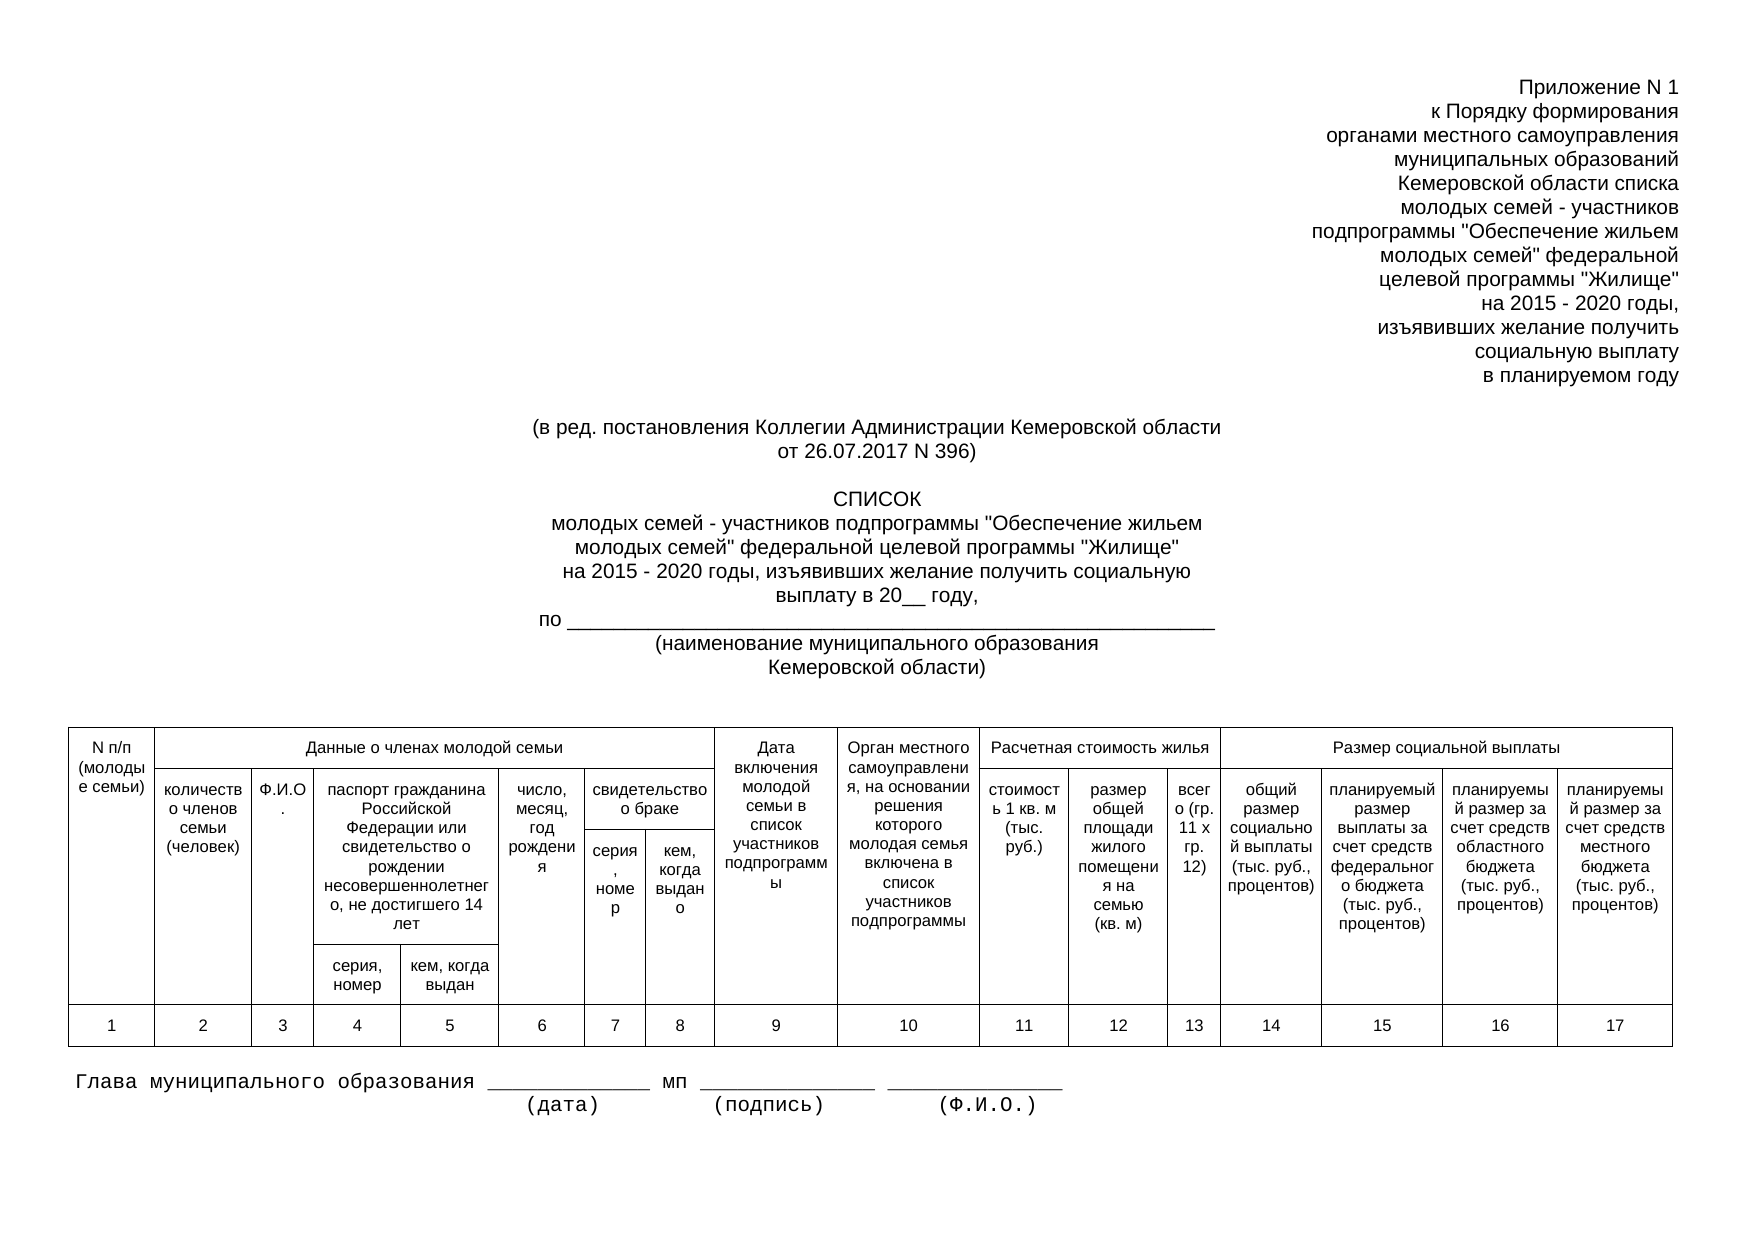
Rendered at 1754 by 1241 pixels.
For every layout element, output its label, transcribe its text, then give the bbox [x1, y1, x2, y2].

table_cell 2 [155, 1005, 251, 1046]
text на 2015 - 2020 годы, [75, 291, 1679, 314]
table_cell 7 [585, 1005, 645, 1046]
text СПИСОК [75, 487, 1679, 511]
text подпрограммы "Обеспечение жильем [75, 219, 1679, 243]
table_cell общий размер социальной выплаты (тыс. руб., процентов) [1221, 769, 1321, 1004]
table_cell 16 [1443, 1005, 1557, 1046]
text муниципальных образований [75, 147, 1679, 171]
table_header Дата включения молодой семьи в список участников подпрограммы [715, 728, 837, 1004]
table_cell размер общей площади жилого помещения на семью (кв. м) [1069, 769, 1167, 1004]
table_cell 4 [314, 1005, 400, 1046]
table_cell 12 [1069, 1005, 1167, 1046]
table_cell свидетельство о браке [585, 769, 714, 829]
text Приложение N 1 [75, 75, 1679, 99]
text молодых семей - участников [75, 195, 1679, 219]
text молодых семей" федеральной [75, 243, 1679, 267]
text от 26.07.2017 N 396) [75, 439, 1679, 463]
table_cell 9 [715, 1005, 837, 1046]
text Глава муниципального образования _____________ мп ______________ ______________ [75, 1071, 1679, 1094]
table_cell планируемый размер выплаты за счет средств федерального бюджета (тыс. руб., процентов) [1322, 769, 1442, 1004]
text изъявивших желание получить [75, 314, 1679, 338]
table_cell серия, номер [314, 945, 400, 1004]
table_cell Ф.И.О. [252, 769, 313, 1004]
table_header Орган местного самоуправления, на основании решения которого молодая семья включена в список участников подпрограммы [838, 728, 979, 1004]
table_cell 5 [401, 1005, 498, 1046]
text в планируемом году [75, 362, 1679, 386]
table_cell серия, номер [585, 830, 645, 1004]
table_cell планируемый размер за счет средств областного бюджета (тыс. руб., процентов) [1443, 769, 1557, 1004]
table_header Расчетная стоимость жилья [980, 728, 1220, 768]
table_cell 14 [1221, 1005, 1321, 1046]
text (дата) (подпись) (Ф.И.О.) [75, 1094, 1679, 1118]
text по ________________________________________________________ [75, 607, 1679, 631]
table_cell 11 [980, 1005, 1068, 1046]
table_cell паспорт гражданина Российской Федерации или свидетельство о рождении несовершеннолетнего, не достигшего 14 лет [314, 769, 498, 944]
text целевой программы "Жилище" [75, 267, 1679, 291]
table_cell стоимость 1 кв. м (тыс. руб.) [980, 769, 1068, 1004]
table_cell кем, когда выдано [646, 830, 714, 1004]
table_cell 3 [252, 1005, 313, 1046]
table_cell количество членов семьи (человек) [155, 769, 251, 1004]
text Кемеровской области списка [75, 171, 1679, 195]
table_cell планируемый размер за счет средств местного бюджета (тыс. руб., процентов) [1558, 769, 1672, 1004]
table_cell 1 [69, 1005, 154, 1046]
table_header N п/п (молодые семьи) [69, 728, 154, 1004]
table_cell кем, когда выдан [401, 945, 498, 1004]
text к Порядку формирования [75, 99, 1679, 123]
text молодых семей - участников подпрограммы "Обеспечение жильем [75, 511, 1679, 535]
text социальную выплату [75, 338, 1679, 362]
table_cell 8 [646, 1005, 714, 1046]
table_cell 15 [1322, 1005, 1442, 1046]
text выплату в 20__ году, [75, 583, 1679, 607]
table_cell 10 [838, 1005, 979, 1046]
table_cell 17 [1558, 1005, 1672, 1046]
text органами местного самоуправления [75, 123, 1679, 147]
text (наименование муниципального образования [75, 631, 1679, 655]
text (в ред. постановления Коллегии Администрации Кемеровской области [75, 415, 1679, 439]
table_cell всего (гр. 11 x гр. 12) [1168, 769, 1220, 1004]
table_cell число, месяц, год рождения [499, 769, 584, 1004]
text на 2015 - 2020 годы, изъявивших желание получить социальную [75, 559, 1679, 583]
table_header Данные о членах молодой семьи [155, 728, 714, 768]
table_cell 13 [1168, 1005, 1220, 1046]
table_cell 6 [499, 1005, 584, 1046]
table_header Размер социальной выплаты [1221, 728, 1672, 768]
text молодых семей" федеральной целевой программы "Жилище" [75, 535, 1679, 559]
text Кемеровской области) [75, 655, 1679, 679]
